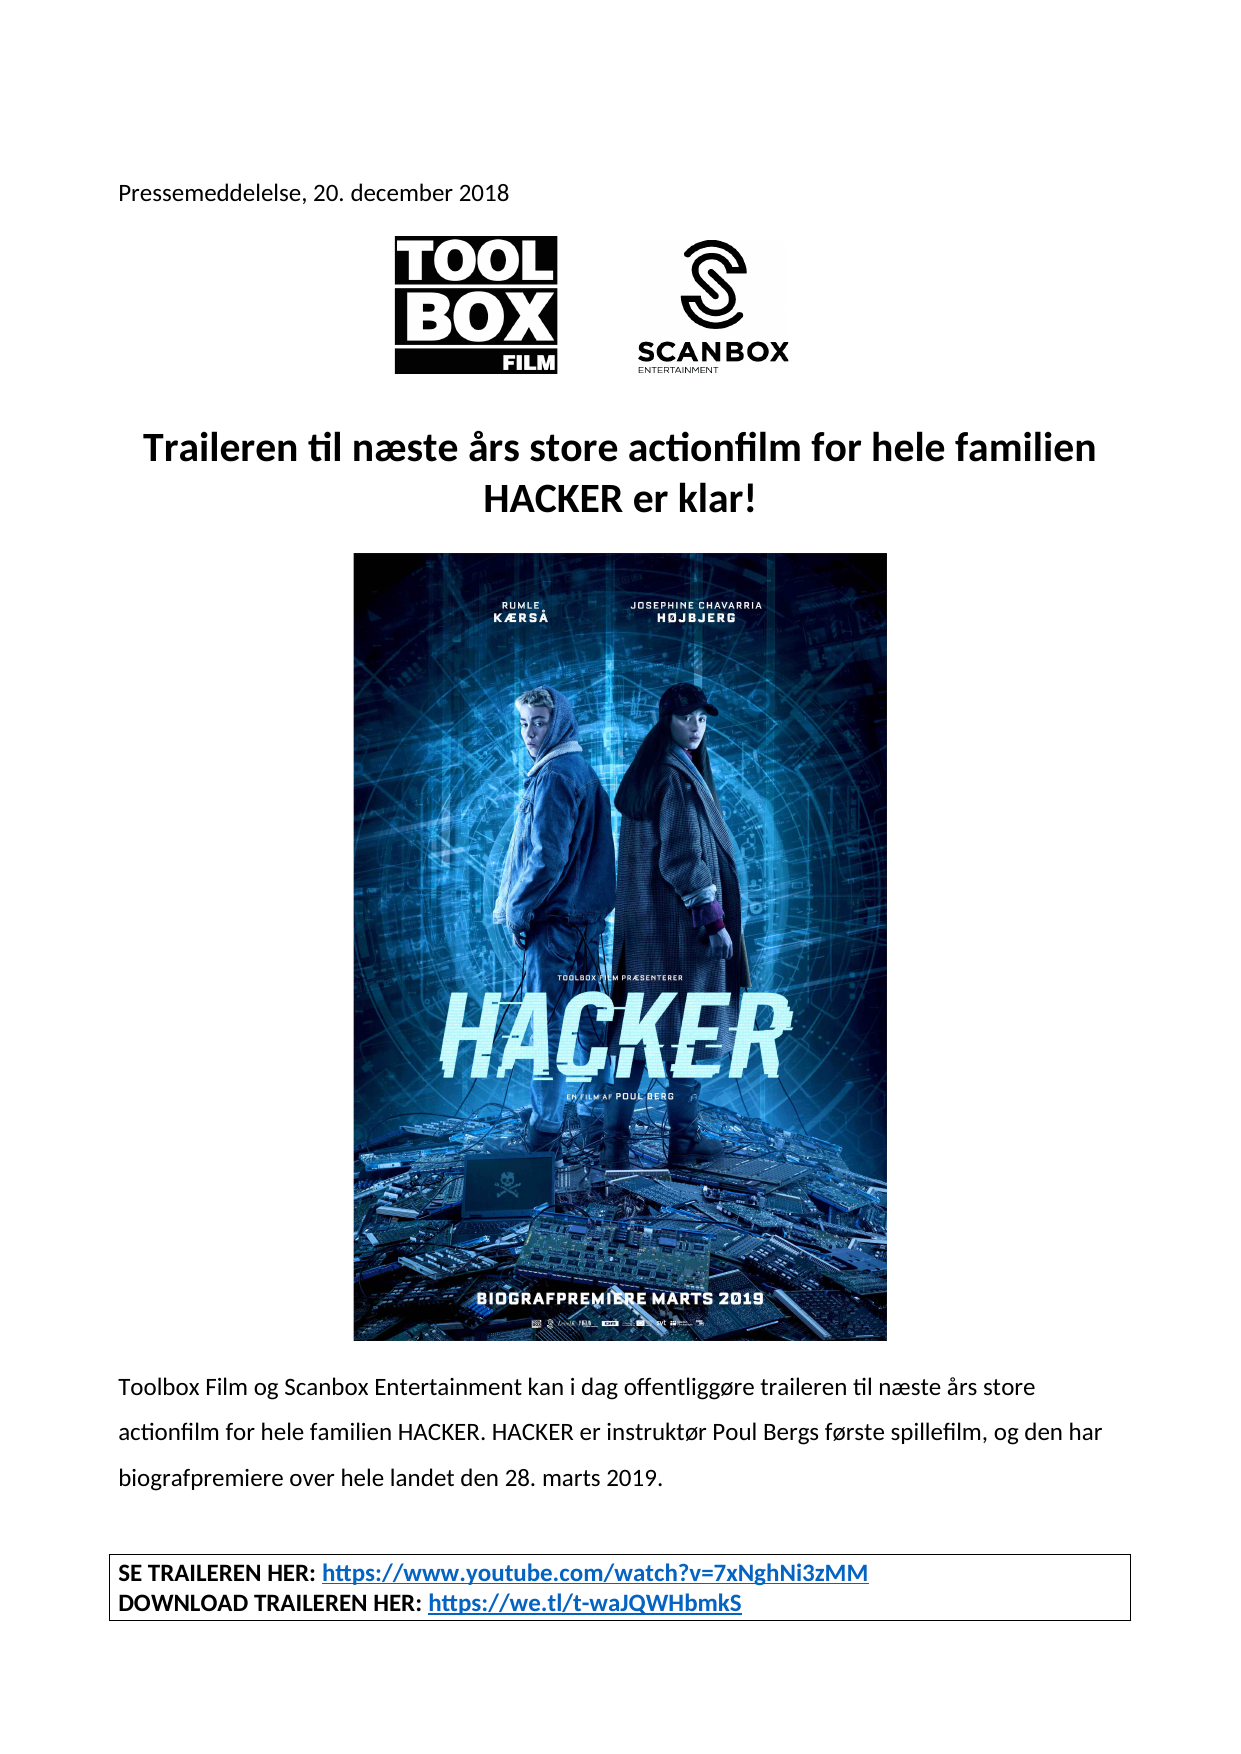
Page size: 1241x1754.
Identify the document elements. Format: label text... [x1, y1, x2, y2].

text SE TRAILEREN HER: https://www.youtube.com/watch?v=7xNghNi3zMM [110, 1555, 1130, 1584]
picture [394, 236, 558, 374]
text Traileren til næste års store actionfilm for hele familien HACKER er klar! [118, 421, 1122, 523]
picture [638, 240, 789, 373]
picture [353, 553, 887, 1341]
text DOWNLOAD TRAILEREN HER: https://we.tl/t-waJQWHbmkS [110, 1584, 1130, 1620]
text Pressemeddelelse, 20. december 2018 [118, 177, 1122, 208]
text Toolbox Film og Scanbox Entertainment kan i dag offentliggøre traileren til næste års store actionfilm for hele familien HACKER. HACKER er instruktør Poul Bergs første spillefilm, og den har biografpremiere over hele landet den 28. marts 2019. [118, 1371, 1122, 1493]
